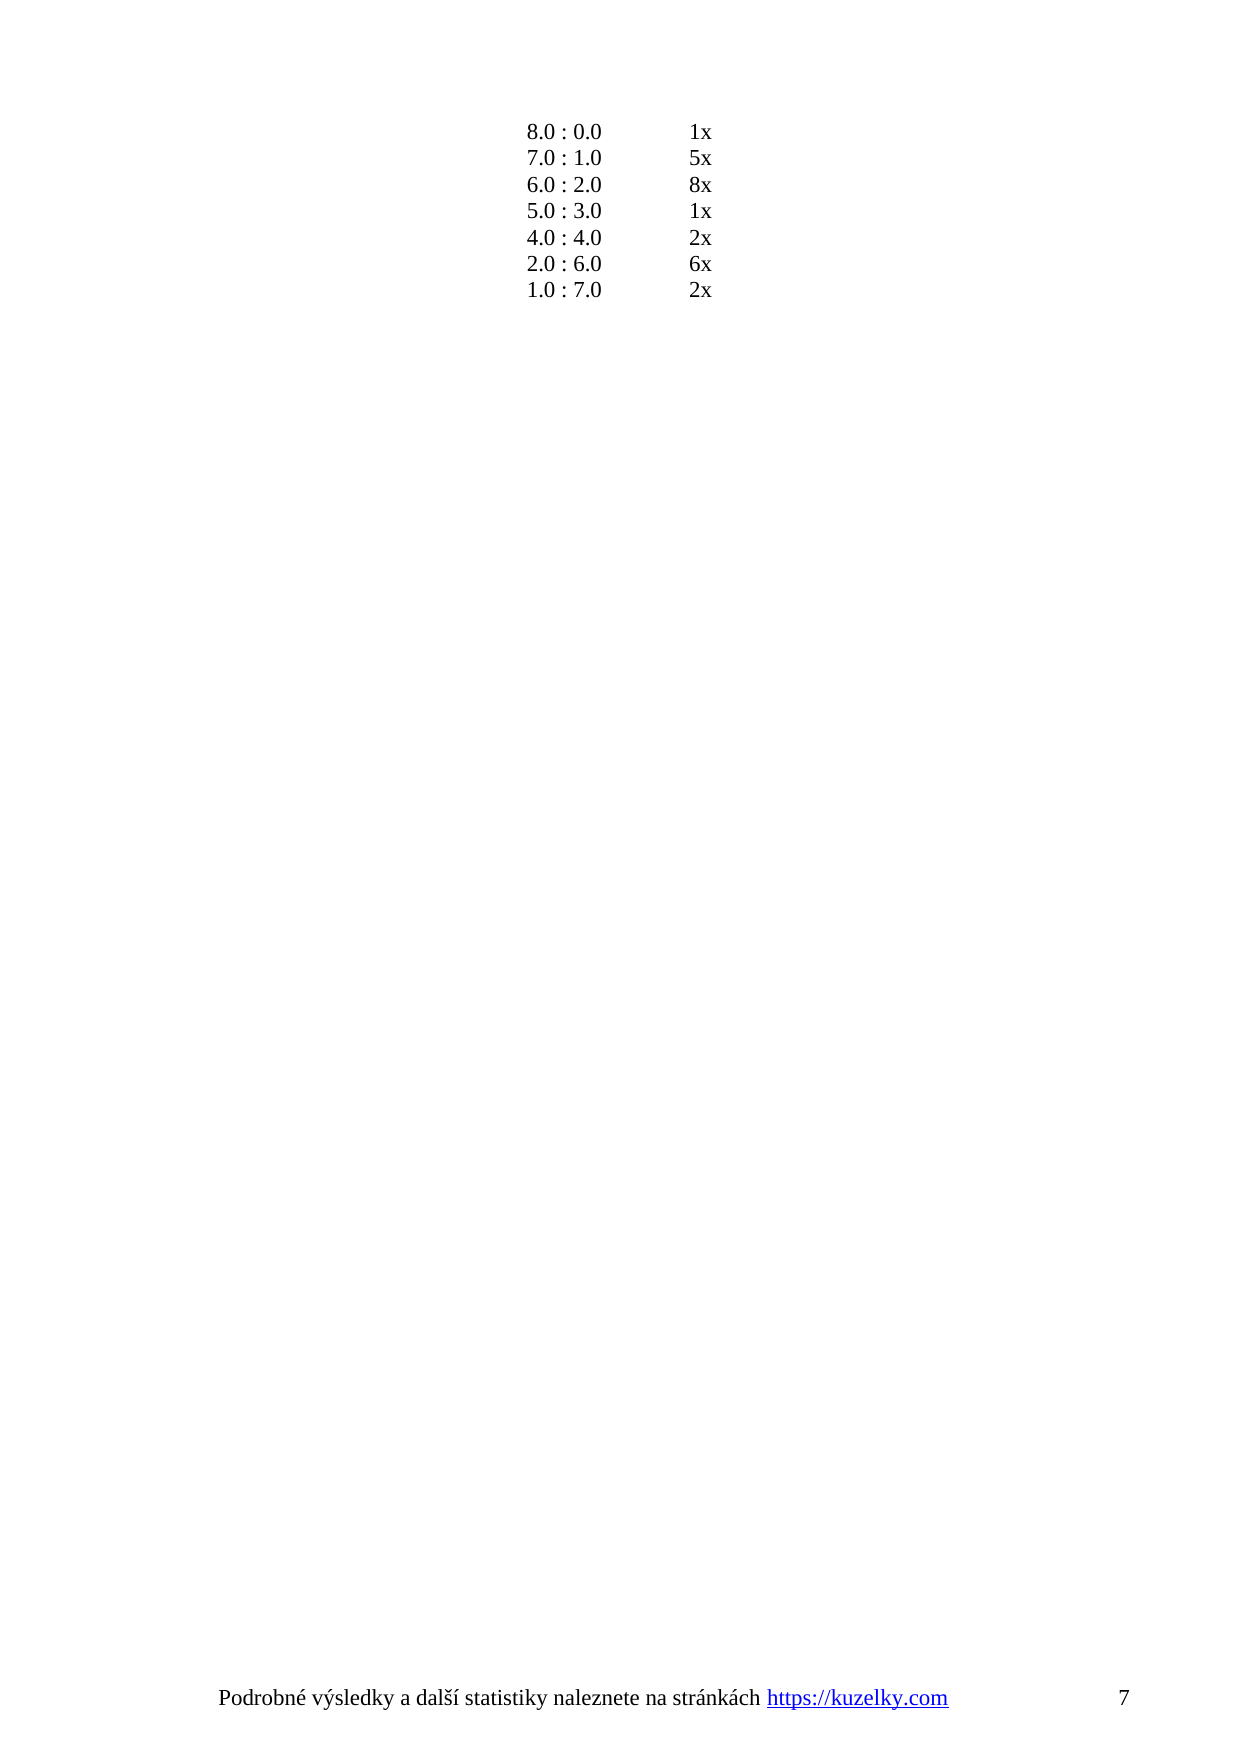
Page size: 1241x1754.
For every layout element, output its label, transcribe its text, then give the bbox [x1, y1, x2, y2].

text 5.0 : 3.0 1x [106, 197, 1134, 223]
text 7.0 : 1.0 5x [106, 144, 1134, 171]
text 8.0 : 0.0 1x [106, 118, 1134, 144]
text 2.0 : 6.0 6x [106, 250, 1134, 276]
text 1.0 : 7.0 2x [106, 276, 1134, 303]
text 4.0 : 4.0 2x [106, 223, 1134, 250]
text 6.0 : 2.0 8x [106, 171, 1134, 197]
